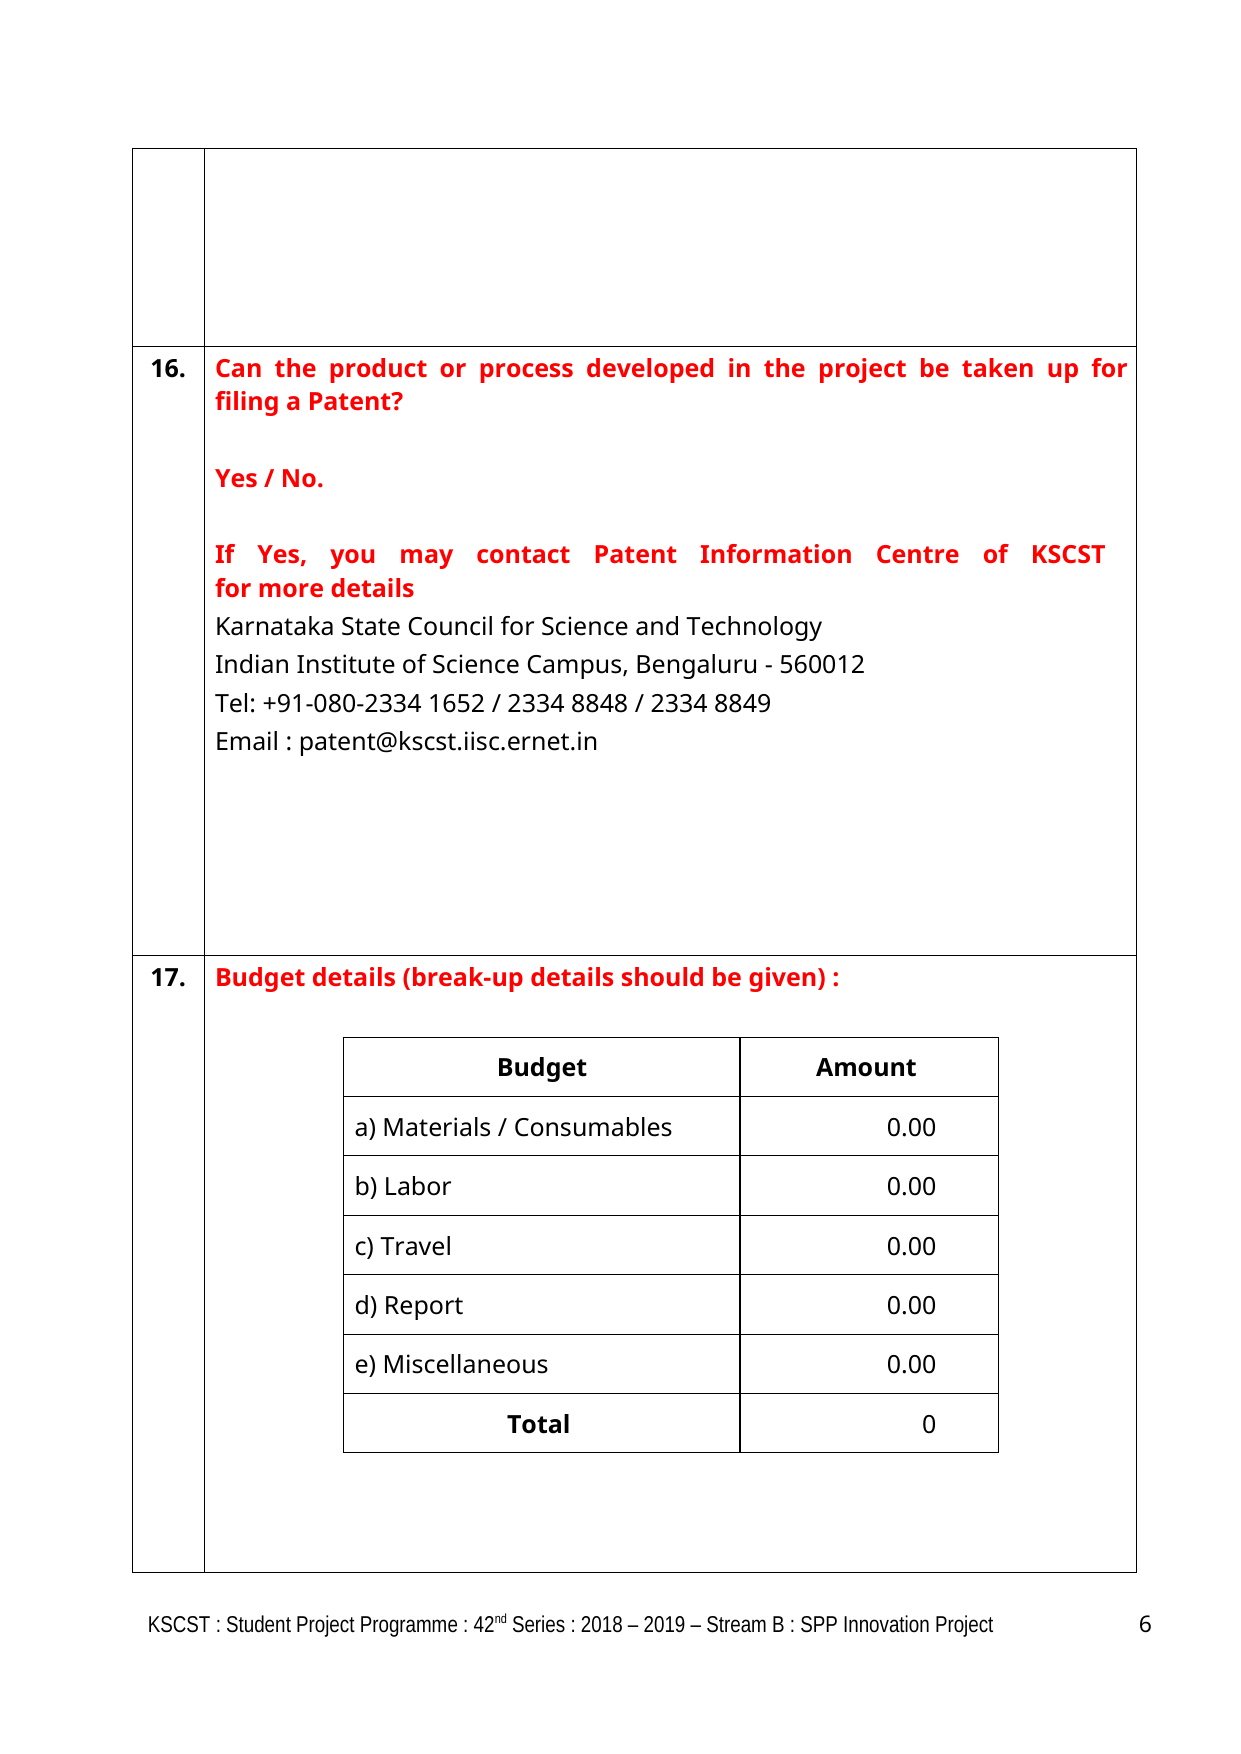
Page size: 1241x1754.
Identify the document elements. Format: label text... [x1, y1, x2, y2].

table_cell [133, 149, 204, 346]
table_cell Can the product or process developed in the project be taken up for filing a Patent? Yes / No. If Yes, you may contact Patent Information Centre of KSCST for more details Karnataka State Council for Science and Technology Indian Institute of Science Campus, Bengaluru - 560012 Tel: +91-080-2334 1652 / 2334 8848 / 2334 8849 Email : patent@kscst.iisc.ernet.in [205, 347, 1136, 955]
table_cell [205, 956, 1136, 1572]
table_cell [133, 956, 204, 1572]
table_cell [205, 149, 1136, 346]
table_cell [133, 347, 204, 955]
